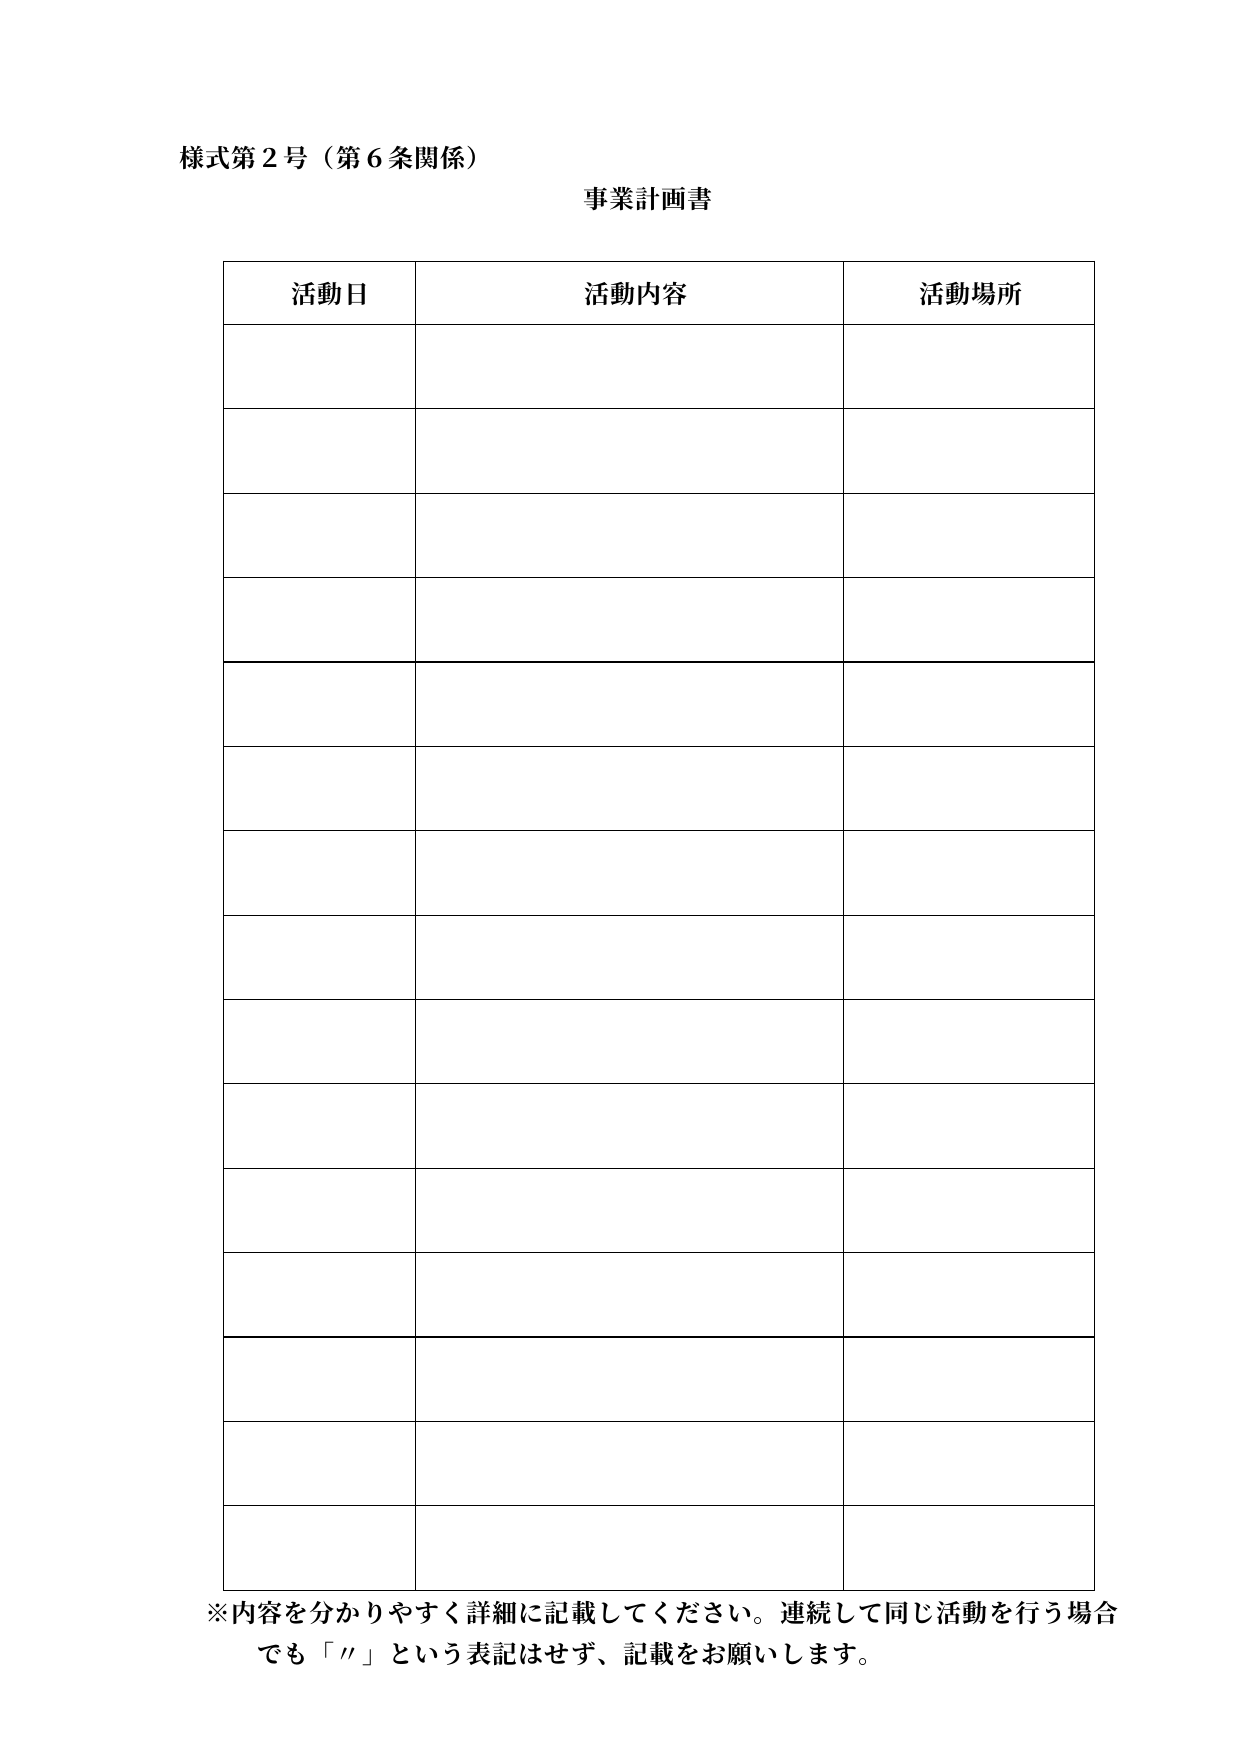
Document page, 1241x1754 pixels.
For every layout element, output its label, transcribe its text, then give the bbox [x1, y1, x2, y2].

table_header 活動日 [224, 262, 415, 324]
table_cell [224, 916, 415, 999]
table_cell [844, 663, 1094, 746]
table_cell [224, 1338, 415, 1421]
table_cell [224, 831, 415, 914]
table_cell [844, 1338, 1094, 1421]
table_cell [844, 1084, 1094, 1168]
table_cell [224, 1084, 415, 1168]
table_cell [416, 663, 843, 746]
table_cell [844, 1169, 1094, 1252]
text 事業計画書 [179, 177, 1120, 219]
table_cell [844, 1506, 1094, 1589]
text ※内容を分かりやすく詳細に記載してください。連続して同じ活動を行う場合でも「〃」という表記はせず、記載をお願いします。 [179, 1591, 1120, 1674]
table_cell [416, 1422, 843, 1505]
table_cell [416, 494, 843, 577]
table_cell [416, 1000, 843, 1083]
table_cell [224, 663, 415, 746]
table_cell [844, 747, 1094, 830]
table_cell [416, 916, 843, 999]
table_cell [416, 1253, 843, 1336]
table_cell [416, 1169, 843, 1252]
table_cell [416, 578, 843, 661]
table_cell [224, 494, 415, 577]
table_cell [416, 1338, 843, 1421]
table_cell [416, 1506, 843, 1589]
table_cell [224, 1422, 415, 1505]
table_cell [844, 1000, 1094, 1083]
table_cell [844, 916, 1094, 999]
table_cell [844, 831, 1094, 914]
table_cell [416, 1084, 843, 1168]
table_cell [224, 409, 415, 493]
table_cell [844, 1253, 1094, 1336]
table_cell [844, 578, 1094, 661]
table_header 活動内容 [416, 262, 843, 324]
table_cell [844, 1422, 1094, 1505]
table_cell [416, 409, 843, 493]
table_cell [224, 1253, 415, 1336]
table_cell [224, 1000, 415, 1083]
table_cell [224, 325, 415, 408]
table_cell [224, 747, 415, 830]
table_cell [844, 494, 1094, 577]
table_cell [416, 325, 843, 408]
text 様式第２号（第６条関係） [179, 136, 1120, 177]
table_cell [416, 747, 843, 830]
table_cell [416, 831, 843, 914]
table_cell [844, 325, 1094, 408]
table_cell [224, 1169, 415, 1252]
table_header 活動場所 [844, 262, 1094, 324]
table_cell [224, 1506, 415, 1589]
table_cell [224, 578, 415, 661]
table_cell [844, 409, 1094, 493]
